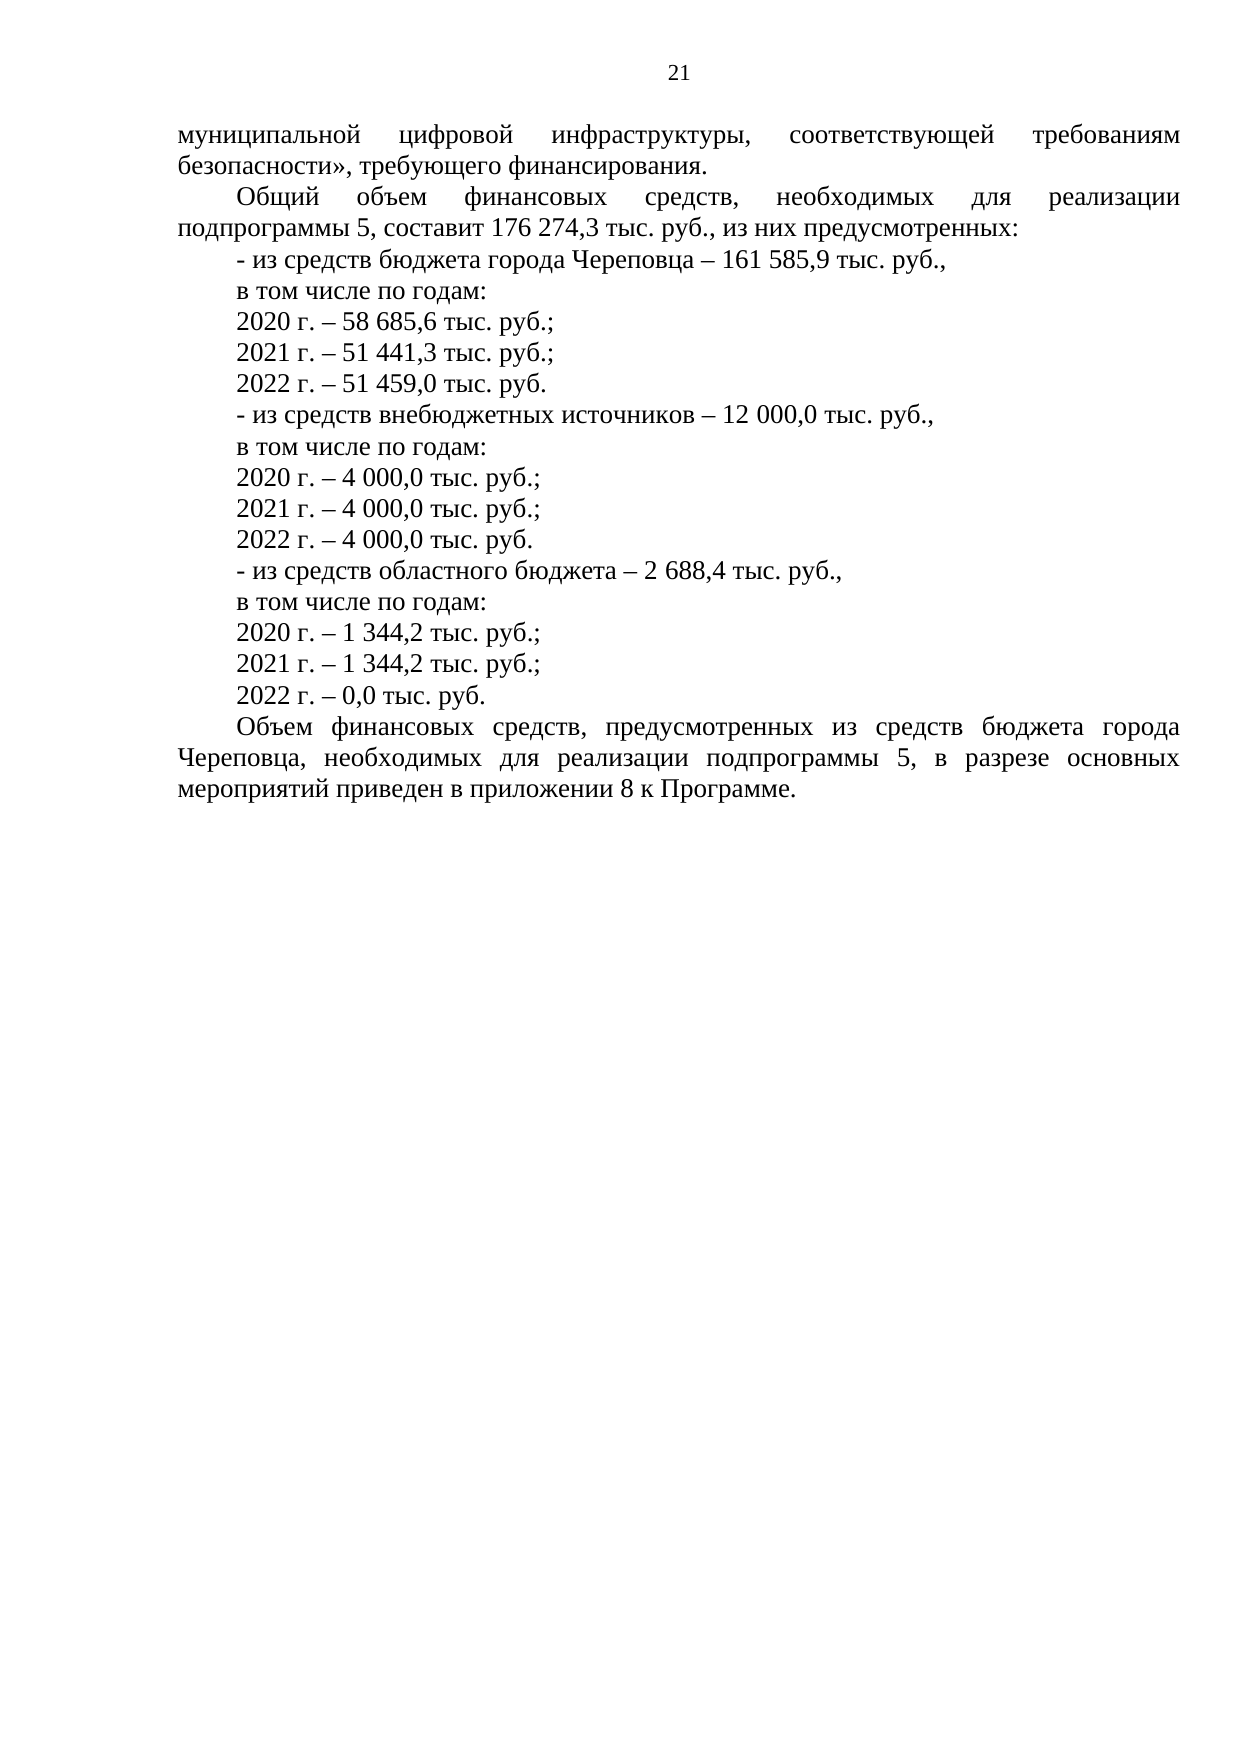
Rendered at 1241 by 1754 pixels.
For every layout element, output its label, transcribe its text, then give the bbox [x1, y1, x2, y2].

text Объем финансовых средств, предусмотренных из средств бюджета города Череповца, необходимых для реализации подпрограммы 5, в разрезе основных мероприятий приведен в приложении 8 к Программе. [177, 710, 1181, 803]
text в том числе по годам: [177, 429, 1181, 461]
text 2022 г. – 51 459,0 тыс. руб. [177, 367, 1181, 398]
text 2020 г. – 1 344,2 тыс. руб.; [177, 616, 1181, 648]
text 2021 г. – 51 441,3 тыс. руб.; [177, 336, 1181, 367]
text - из средств областного бюджета – 2 688,4 тыс. руб., [177, 554, 1181, 585]
text 2021 г. – 4 000,0 тыс. руб.; [177, 492, 1181, 523]
text 2021 г. – 1 344,2 тыс. руб.; [177, 648, 1181, 679]
text 2020 г. – 4 000,0 тыс. руб.; [177, 461, 1181, 492]
text Общий объем финансовых средств, необходимых для реализации подпрограммы 5, составит 176 274,3 тыс. руб., из них предусмотренных: [177, 180, 1181, 243]
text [177, 118, 1181, 180]
text в том числе по годам: [177, 274, 1181, 305]
text - из средств внебюджетных источников – 12 000,0 тыс. руб., [177, 398, 1181, 429]
text 2020 г. – 58 685,6 тыс. руб.; [177, 305, 1181, 336]
text 2022 г. – 4 000,0 тыс. руб. [177, 523, 1181, 554]
text 2022 г. – 0,0 тыс. руб. [177, 679, 1181, 710]
text - из средств бюджета города Череповца – 161 585,9 тыс. руб., [177, 243, 1181, 274]
text в том числе по годам: [177, 585, 1181, 616]
